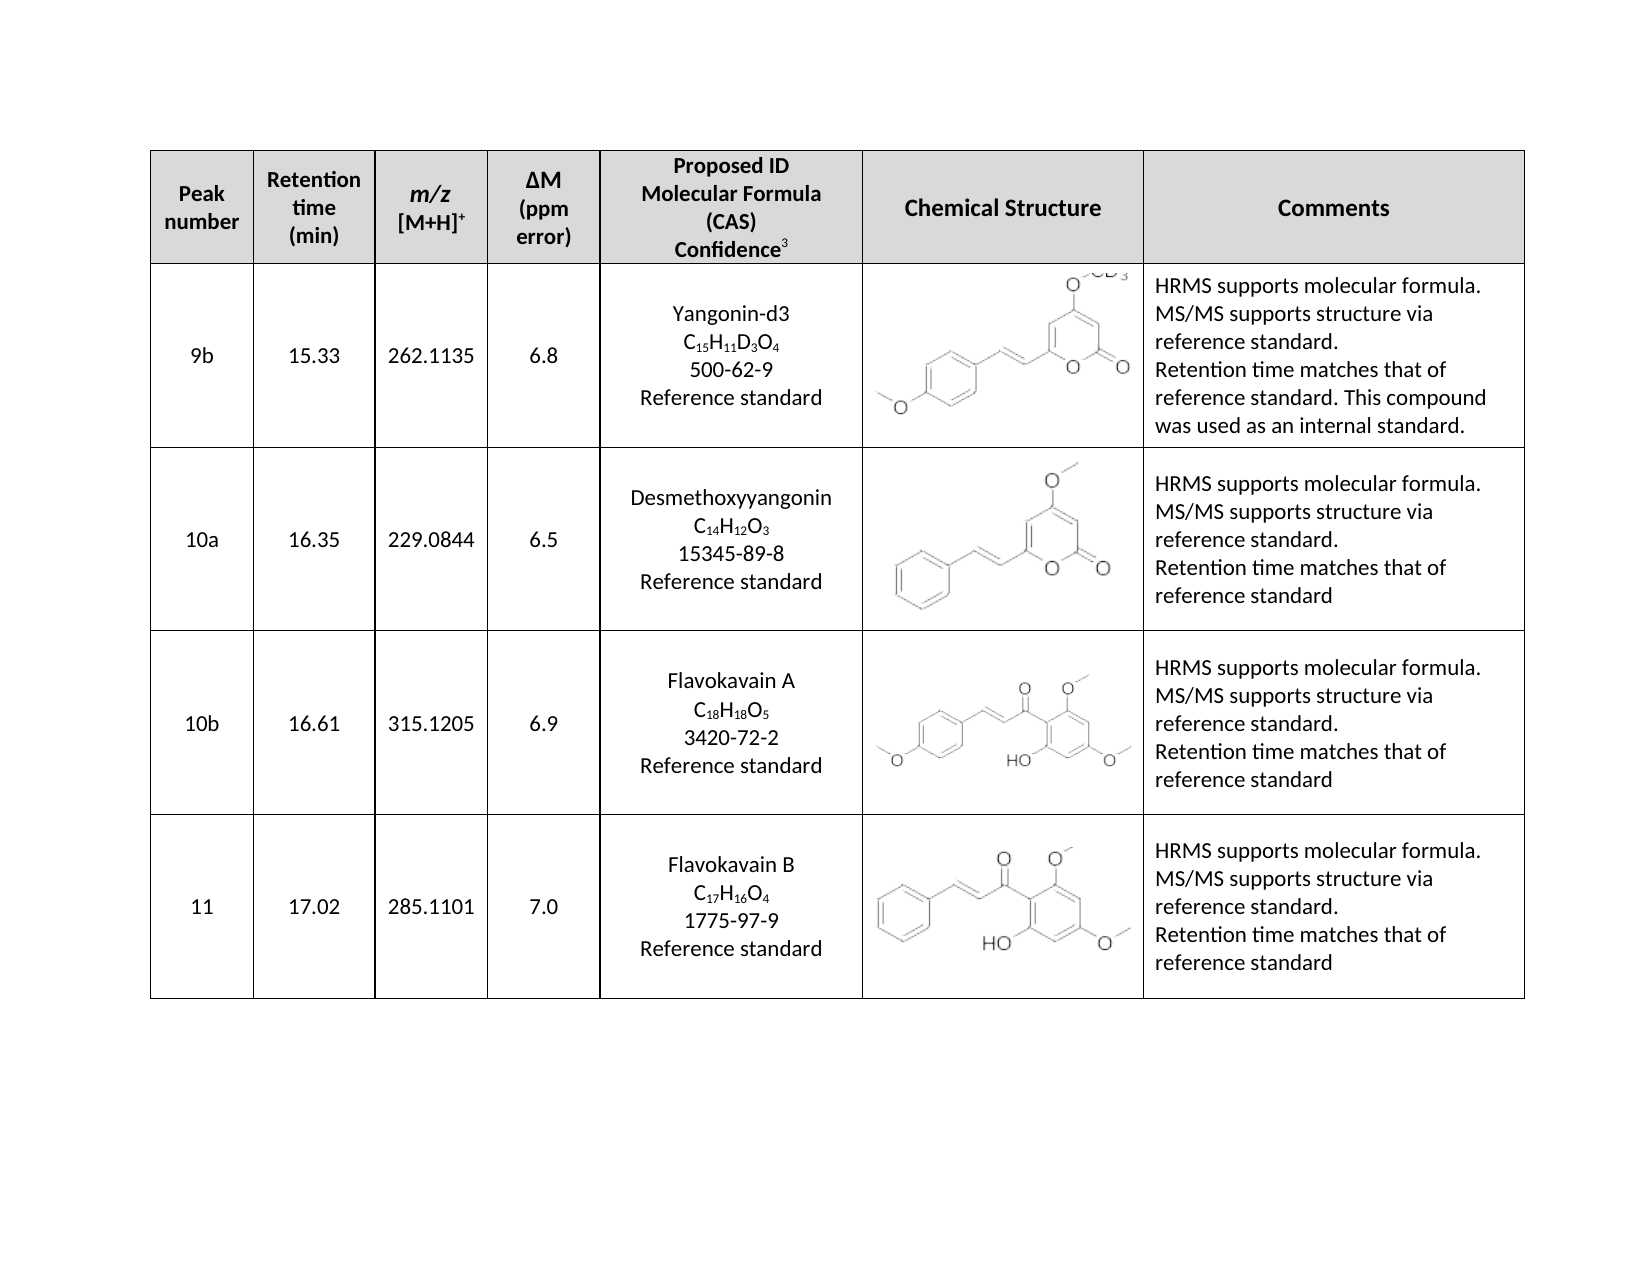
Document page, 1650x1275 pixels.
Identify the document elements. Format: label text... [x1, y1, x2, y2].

table_cell Flavokavain A C18H18O5 3420-72-2 Reference standard [601, 631, 862, 814]
table_cell 10b [151, 631, 253, 814]
table_cell 262.1135 [376, 264, 487, 447]
table_cell [863, 448, 1143, 630]
table_cell HRMS supports molecular formula. MS/MS supports structure via reference standard. Retention time matches that of reference standard [1144, 631, 1524, 814]
table_header Comments [1144, 151, 1524, 263]
table_header Peak number [151, 151, 253, 263]
table_cell 6.8 [488, 264, 599, 447]
table_cell Desmethoxyyangonin C14H12O3 15345-89-8 Reference standard [601, 448, 862, 630]
table_cell [863, 264, 1143, 447]
table_cell HRMS supports molecular formula. MS/MS supports structure via reference standard. Retention time matches that of reference standard [1144, 448, 1524, 630]
table_cell Yangonin-d3 C15H11D3O4 500-62-9 Reference standard [601, 264, 862, 447]
table_cell 9b [151, 264, 253, 447]
table_header Proposed ID Molecular Formula (CAS) Confidence3 [601, 151, 862, 263]
table_cell 10a [151, 448, 253, 630]
table_cell [863, 815, 1143, 998]
table_header Chemical Structure [863, 151, 1143, 263]
table_cell 11 [151, 815, 253, 998]
table_cell 7.0 [488, 815, 599, 998]
table_cell [863, 631, 1143, 814]
table_cell 17.02 [254, 815, 374, 998]
table_cell Flavokavain B C17H16O4 1775-97-9 Reference standard [601, 815, 862, 998]
table_cell HRMS supports molecular formula. MS/MS supports structure via reference standard. Retention time matches that of reference standard. This compound was used as an internal standard. [1144, 264, 1524, 447]
table_cell HRMS supports molecular formula. MS/MS supports structure via reference standard. Retention time matches that of reference standard [1144, 815, 1524, 998]
table_cell 16.35 [254, 448, 374, 630]
table_cell 6.9 [488, 631, 599, 814]
table_header m/z [M+H]+ [376, 151, 487, 263]
table_cell 6.5 [488, 448, 599, 630]
table_cell 15.33 [254, 264, 374, 447]
table_cell 315.1205 [376, 631, 487, 814]
table_header Retention time (min) [254, 151, 374, 263]
table_cell 229.0844 [376, 448, 487, 630]
table_cell 16.61 [254, 631, 374, 814]
table_cell 285.1101 [376, 815, 487, 998]
table_header ΔM (ppm error) [488, 151, 599, 263]
